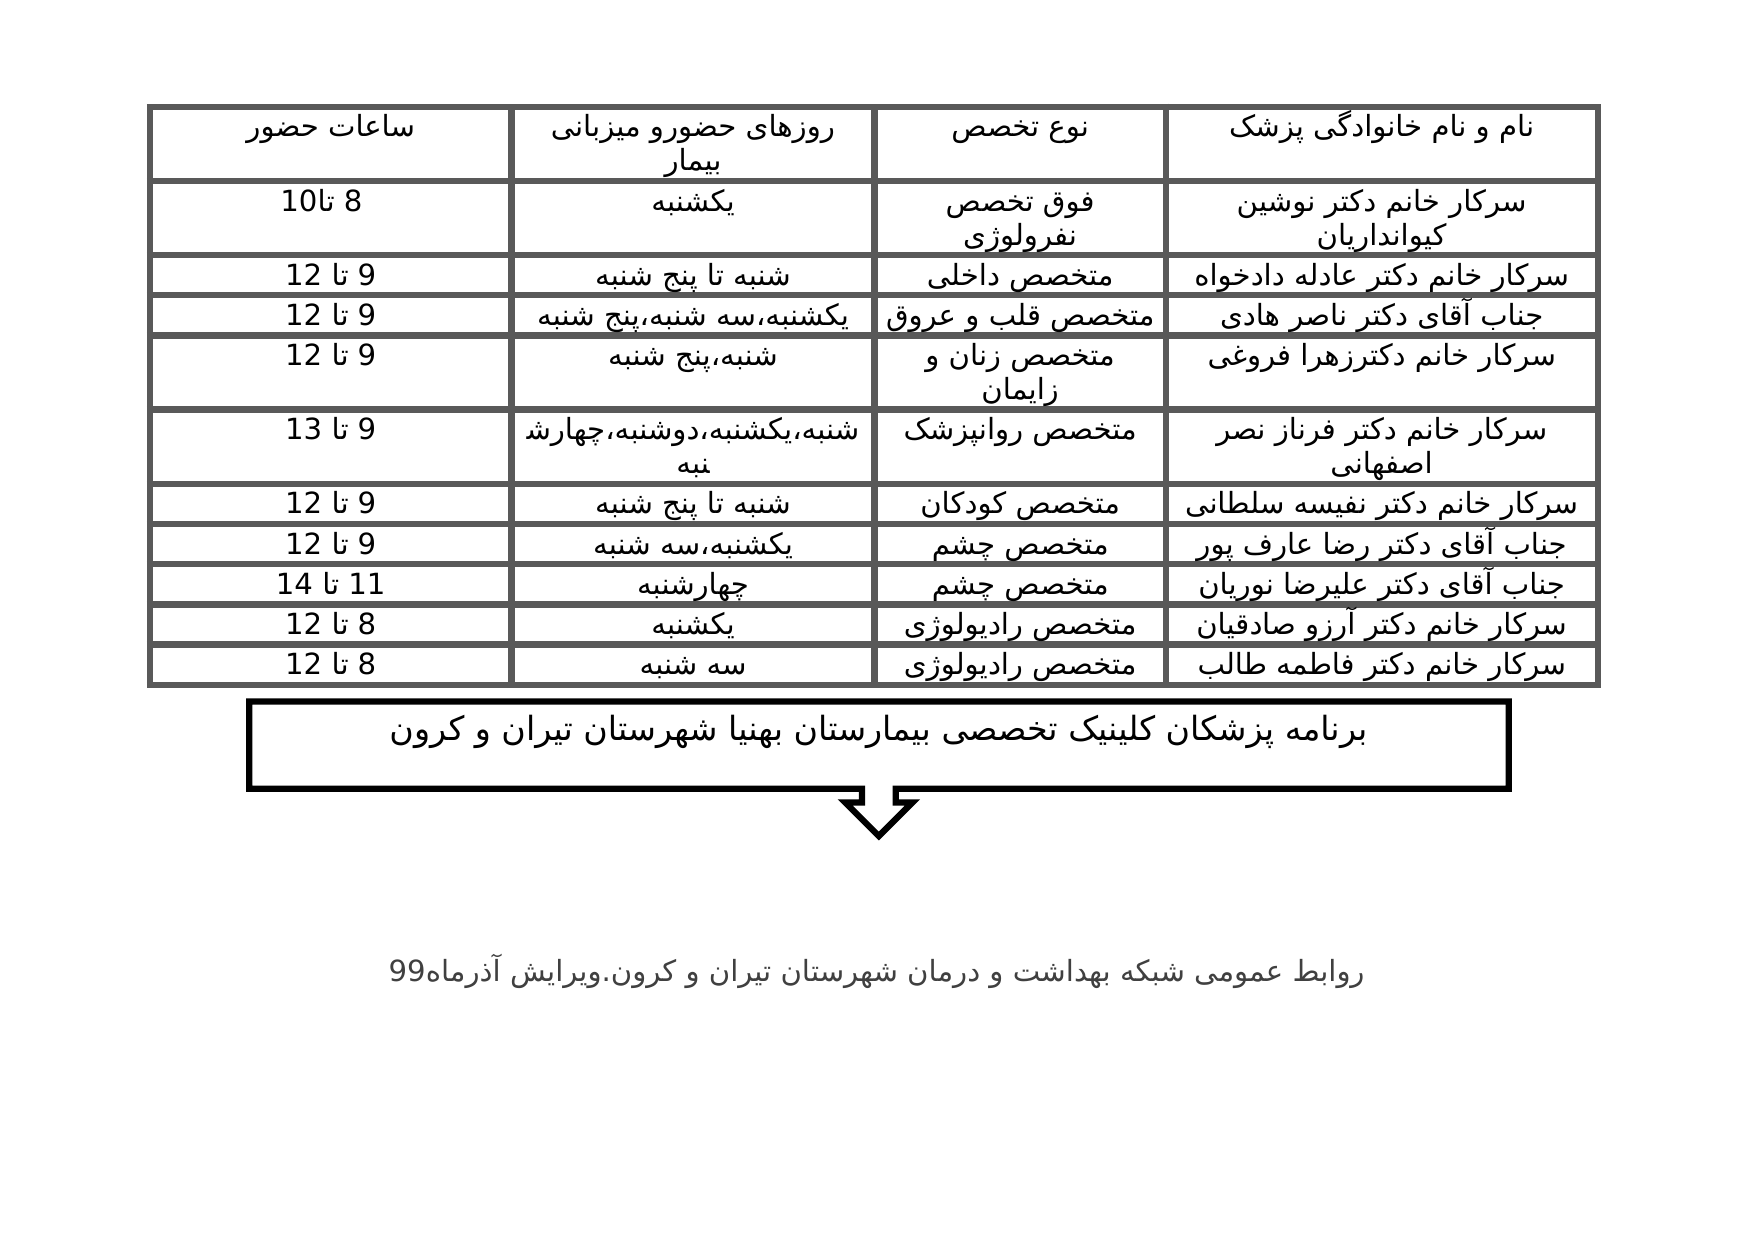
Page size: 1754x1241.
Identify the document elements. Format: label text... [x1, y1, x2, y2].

table_cell سرکار خانم دکترزهرا فروغی [1169, 339, 1595, 406]
table_cell شنبه تا پنج شنبه [515, 487, 871, 521]
table_cell متخصص زنان و زایمان [878, 339, 1163, 406]
table_header ساعات حضور [153, 110, 508, 178]
text روابط عمومی شبکه بهداشت و درمان شهرستان تیران و کرون.ویرایش آذرماه99 [150, 954, 1604, 988]
table_cell فوق تخصص نفرولوژی [878, 184, 1163, 252]
table_cell جناب آقای دکتر ناصر هادی [1169, 298, 1595, 332]
table_cell یکشنبه [515, 608, 871, 641]
table_cell 8 تا 12 [153, 608, 508, 641]
table_cell جناب آقای دکتر رضا عارف پور [1169, 527, 1595, 561]
table_header نام و نام خانوادگی پزشک [1169, 110, 1595, 178]
table_cell 9 تا 13 [153, 413, 508, 481]
table_cell 8 تا10 [153, 184, 508, 252]
table_cell یکشنبه،سه شنبه،پنج شنبه [515, 298, 871, 332]
table_cell سرکار خانم دکتر نفیسه سلطانی [1169, 487, 1595, 521]
table_cell 9 تا 12 [153, 339, 508, 406]
table_cell متخصص داخلی [878, 258, 1163, 292]
table_cell متخصص رادیولوژی [878, 648, 1163, 682]
table_header روزهای حضورو میزبانی بیمار [515, 110, 871, 178]
table_cell سرکار خانم دکتر نوشین کیوانداریان [1169, 184, 1595, 252]
table_cell یکشنبه،سه شنبه [515, 527, 871, 561]
table_cell متخصص رادیولوژی [878, 608, 1163, 641]
table_cell متخصص کودکان [878, 487, 1163, 521]
table_cell متخصص روانپزشک [878, 413, 1163, 481]
table_cell شنبه تا پنج شنبه [515, 258, 871, 292]
table_cell چهارشنبه [515, 567, 871, 601]
table_cell 8 تا 12 [153, 648, 508, 682]
table_cell شنبه،یکشنبه،دوشنبه،چهارشنبه [515, 413, 871, 481]
table_cell شنبه،پنج شنبه [515, 339, 871, 406]
table_cell جناب آقای دکتر علیرضا نوریان [1169, 567, 1595, 601]
table_cell سه شنبه [515, 648, 871, 682]
table_cell 9 تا 12 [153, 258, 508, 292]
table_cell متخصص چشم [878, 527, 1163, 561]
table_cell سرکار خانم دکتر عادله دادخواه [1169, 258, 1595, 292]
table_cell سرکار خانم دکتر فاطمه طالب [1169, 648, 1595, 682]
table_cell متخصص چشم [878, 567, 1163, 601]
table_cell یکشنبه [515, 184, 871, 252]
table_cell 9 تا 12 [153, 298, 508, 332]
table_cell سرکار خانم دکتر آرزو صادقیان [1169, 608, 1595, 641]
table_header نوع تخصص [878, 110, 1163, 178]
table_cell 11 تا 14 [153, 567, 508, 601]
table_cell سرکار خانم دکتر فرناز نصر اصفهانی [1169, 413, 1595, 481]
table_cell متخصص قلب و عروق [878, 298, 1163, 332]
table_cell 9 تا 12 [153, 487, 508, 521]
table_cell 9 تا 12 [153, 527, 508, 561]
